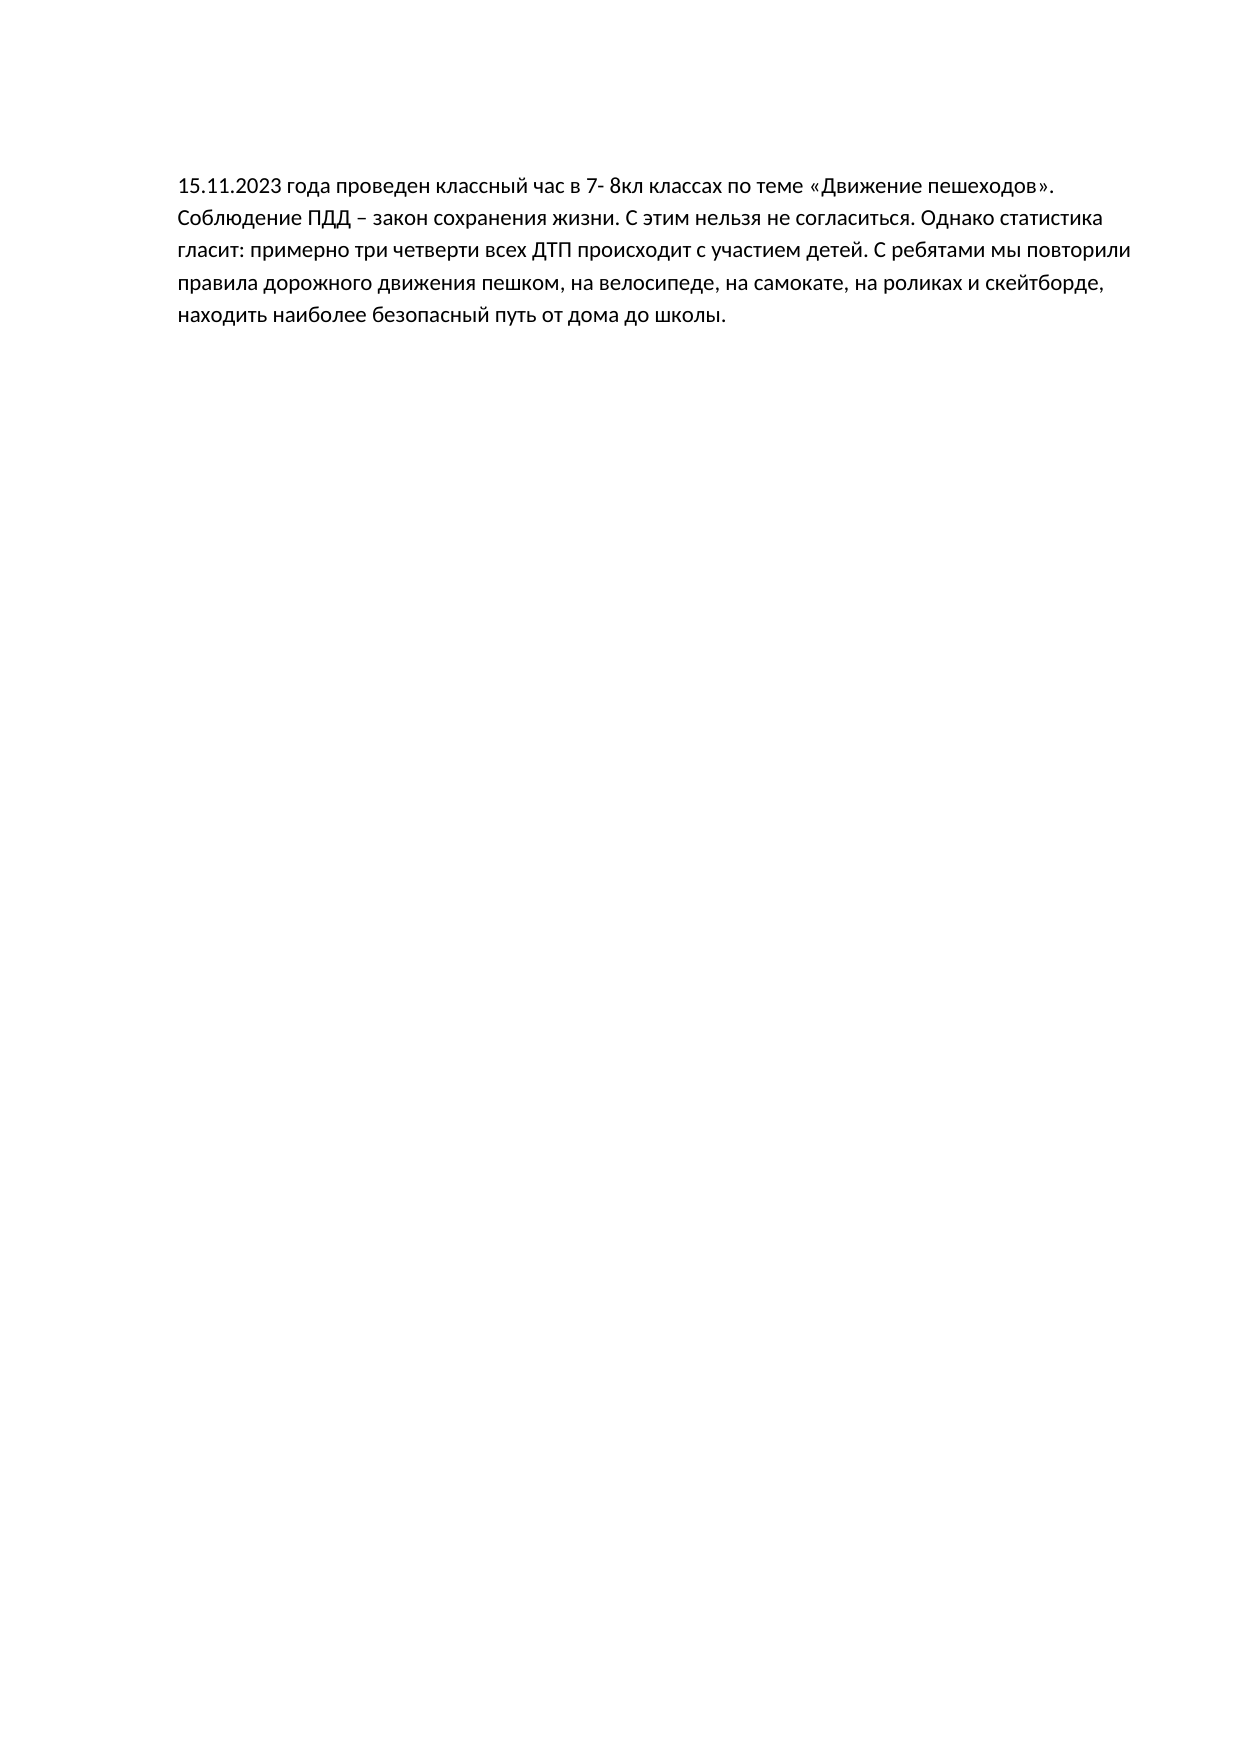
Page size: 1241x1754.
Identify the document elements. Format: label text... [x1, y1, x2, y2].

text 15.11.2023 года проведен классный час в 7- 8кл классах по теме «Движение пешеходов». Соблюдение ПДД – закон сохранения жизни. С этим нельзя не согласиться. Однако статистика гласит: примерно три четверти всех ДТП происходит с участием детей. С ребятами мы повторили правила дорожного движения пешком, на велосипеде, на самокате, на роликах и скейтборде, находить наиболее безопасный путь от дома до школы. [177, 171, 1152, 328]
